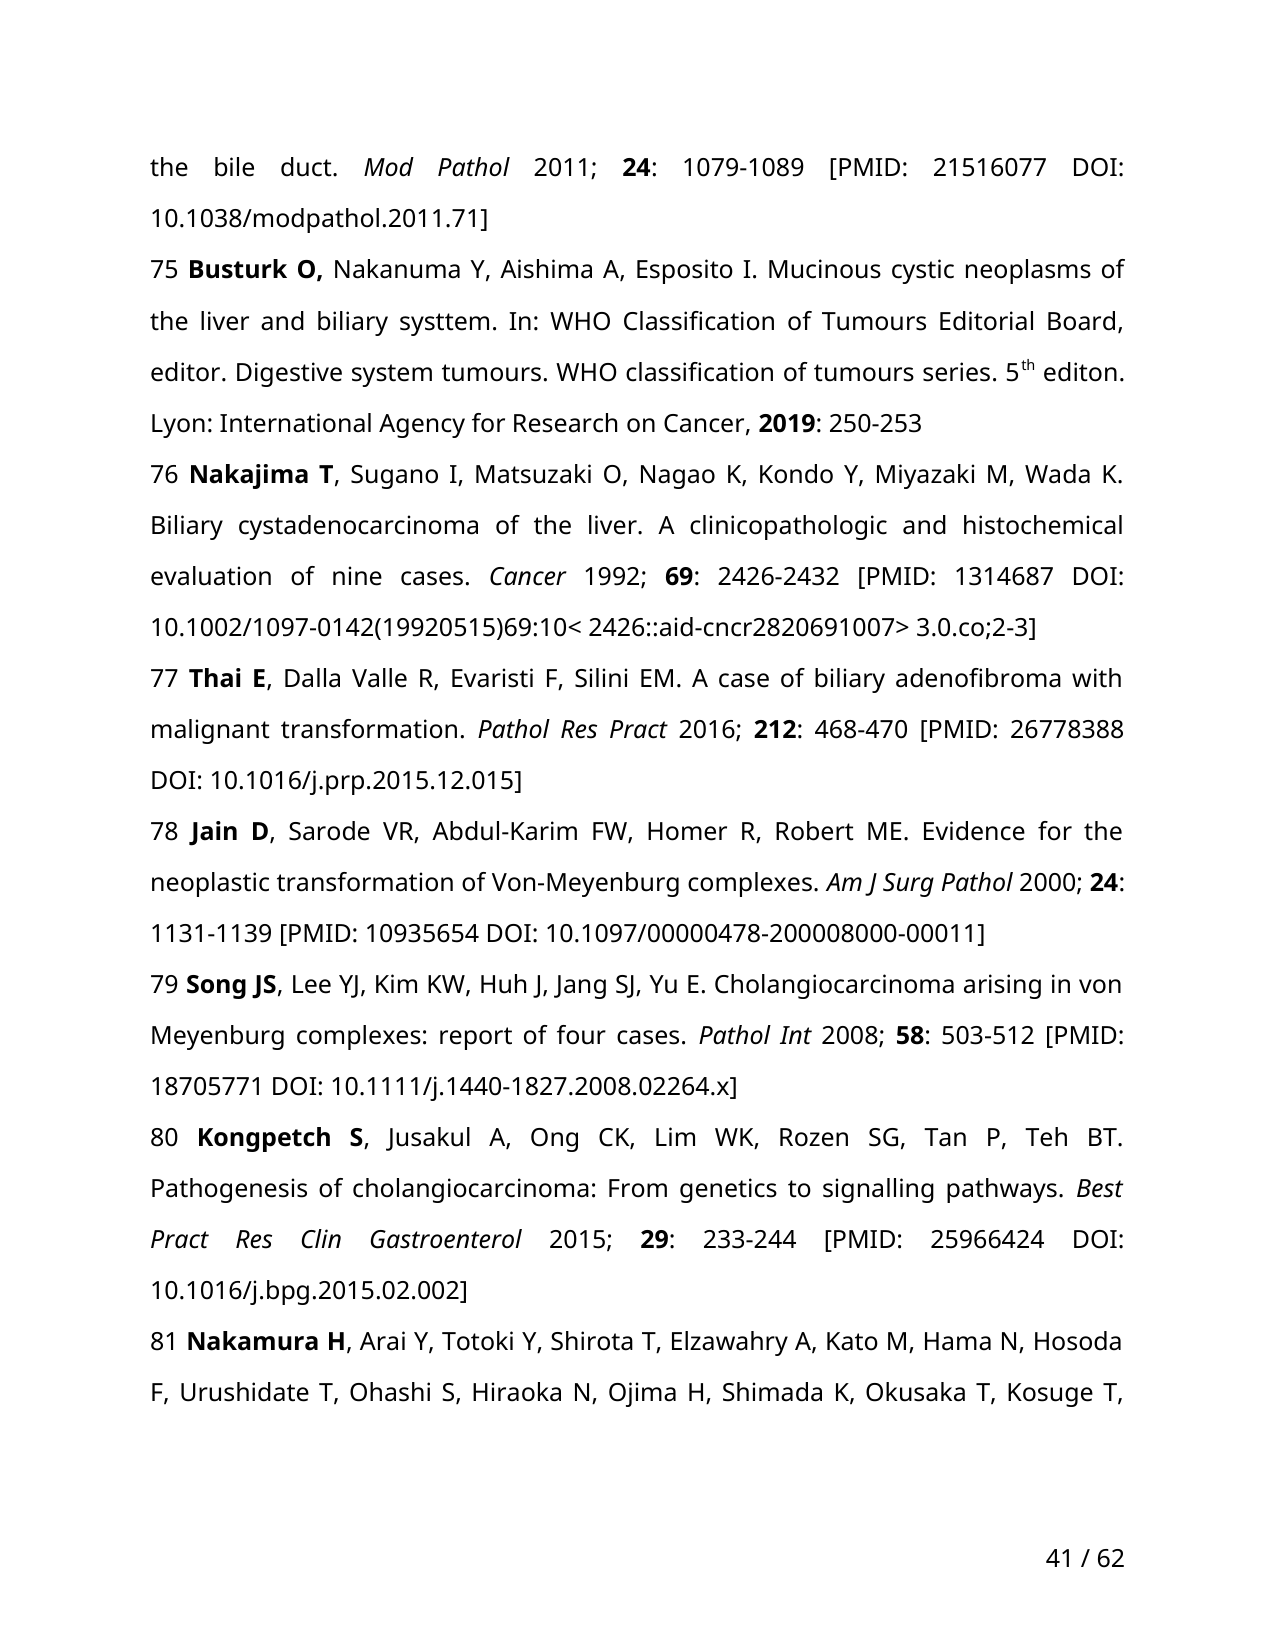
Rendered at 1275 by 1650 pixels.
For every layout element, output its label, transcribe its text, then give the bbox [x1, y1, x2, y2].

text 80 Kongpetch S, Jusakul A, Ong CK, Lim WK, Rozen SG, Tan P, Teh BT. Pathogenesis of cholangiocarcinoma: From genetics to signalling pathways. Best Pract Res Clin Gastroenterol 2015; 29: 233-244 [PMID: 25966424 DOI: 10.1016/j.bpg.2015.02.002] [150, 1120, 1125, 1307]
text 79 Song JS, Lee YJ, Kim KW, Huh J, Jang SJ, Yu E. Cholangiocarcinoma arising in von Meyenburg complexes: report of four cases. Pathol Int 2008; 58: 503-512 [PMID: 18705771 DOI: 10.1111/j.1440-1827.2008.02264.x] [150, 967, 1125, 1103]
text 77 Thai E, Dalla Valle R, Evaristi F, Silini EM. A case of biliary adenofibroma with malignant transformation. Pathol Res Pract 2016; 212: 468-470 [PMID: 26778388 DOI: 10.1016/j.prp.2015.12.015] [150, 660, 1125, 797]
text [150, 150, 1125, 235]
text 78 Jain D, Sarode VR, Abdul-Karim FW, Homer R, Robert ME. Evidence for the neoplastic transformation of Von-Meyenburg complexes. Am J Surg Pathol 2000; 24: 1131-1139 [PMID: 10935654 DOI: 10.1097/00000478-200008000-00011] [150, 813, 1125, 950]
text 76 Nakajima T, Sugano I, Matsuzaki O, Nagao K, Kondo Y, Miyazaki M, Wada K. Biliary cystadenocarcinoma of the liver. A clinicopathologic and histochemical evaluation of nine cases. Cancer 1992; 69: 2426-2432 [PMID: 1314687 DOI: 10.1002/1097-0142(19920515)69:10< 2426::aid-cncr2820691007> 3.0.co;2-3] [150, 456, 1125, 643]
text 75 Busturk O, Nakanuma Y, Aishima A, Esposito I. Mucinous cystic neoplasms of the liver and biliary systtem. In: WHO Classification of Tumours Editorial Board, editor. Digestive system tumours. WHO classification of tumours series. 5th editon. Lyon: International Agency for Research on Cancer, 2019: 250-253 [150, 252, 1125, 439]
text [150, 1324, 1125, 1409]
